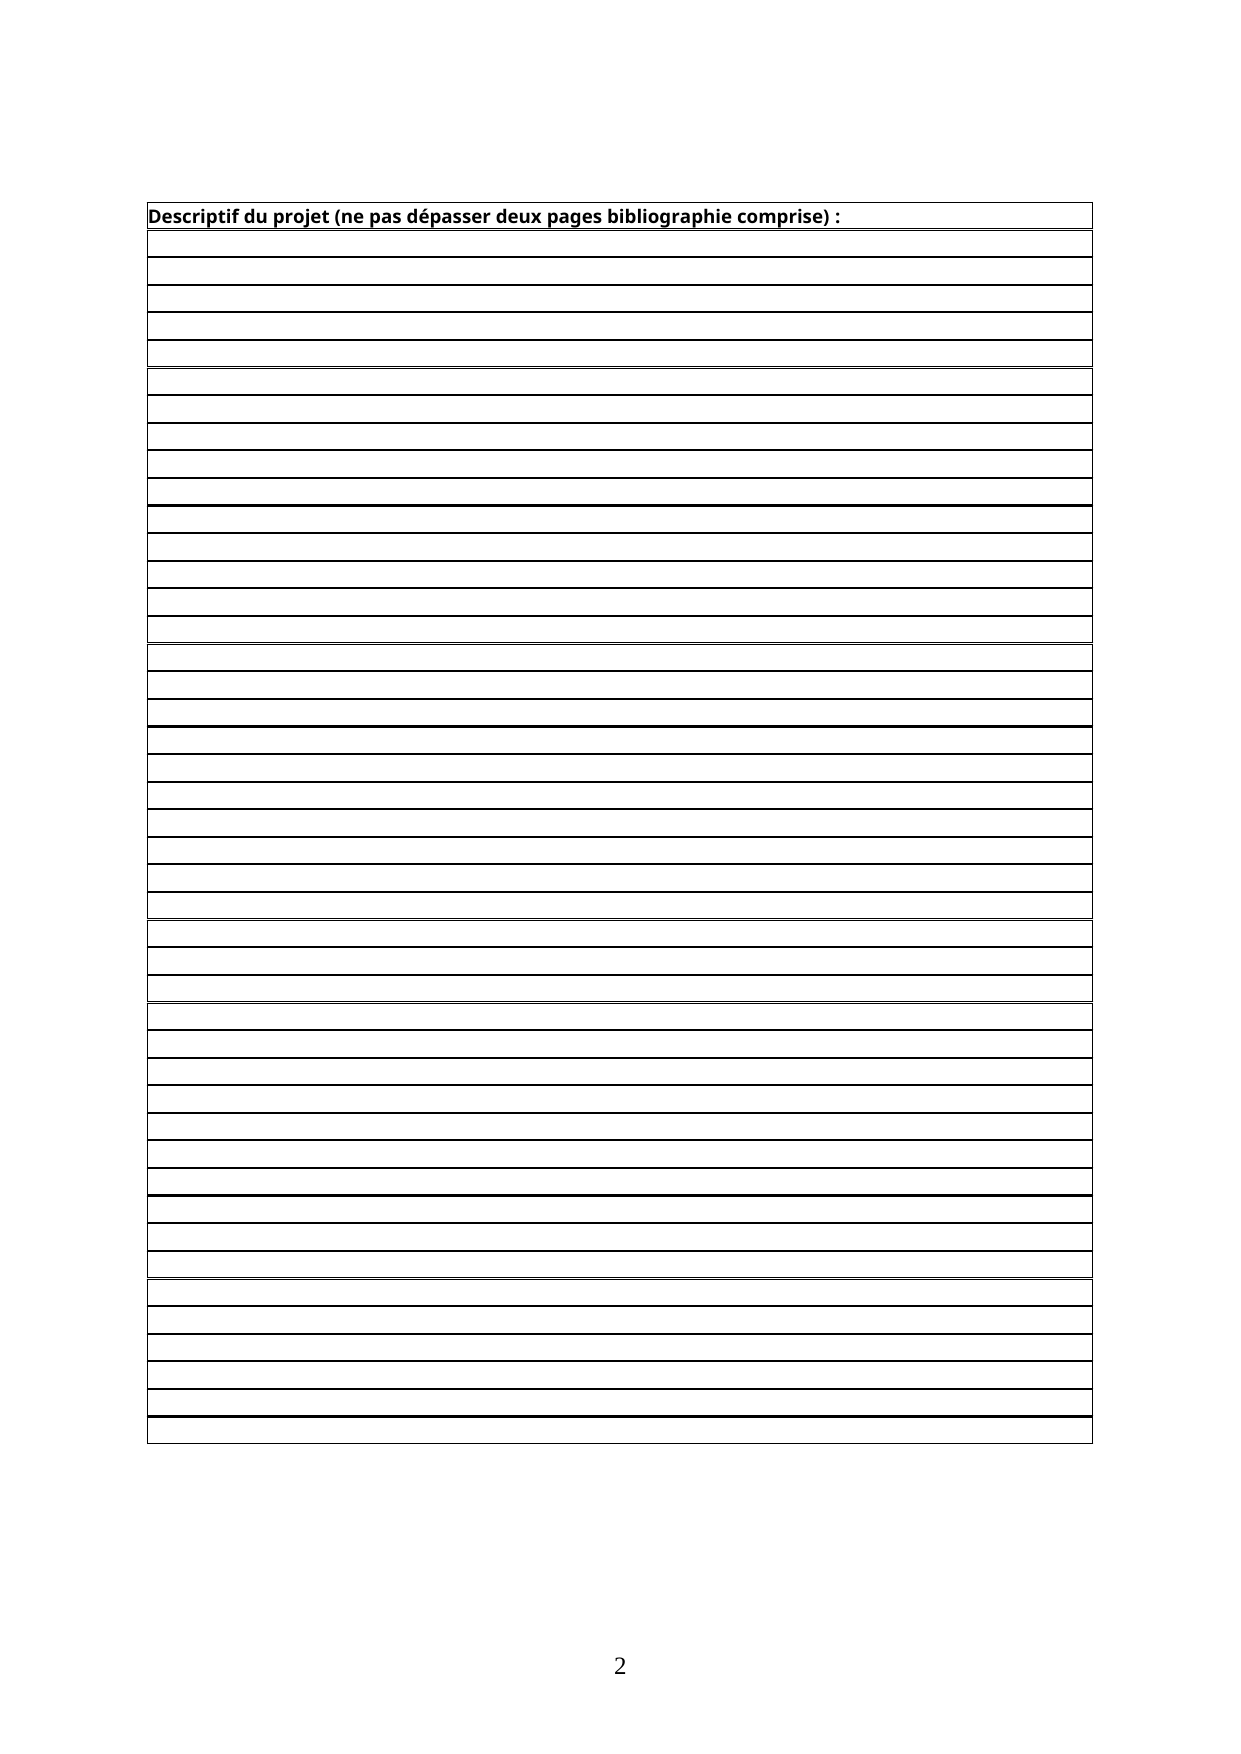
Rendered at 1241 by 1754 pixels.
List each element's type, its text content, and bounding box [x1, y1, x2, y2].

text Descriptif du projet (ne pas dépasser deux pages bibliographie comprise) : [148, 203, 1092, 228]
